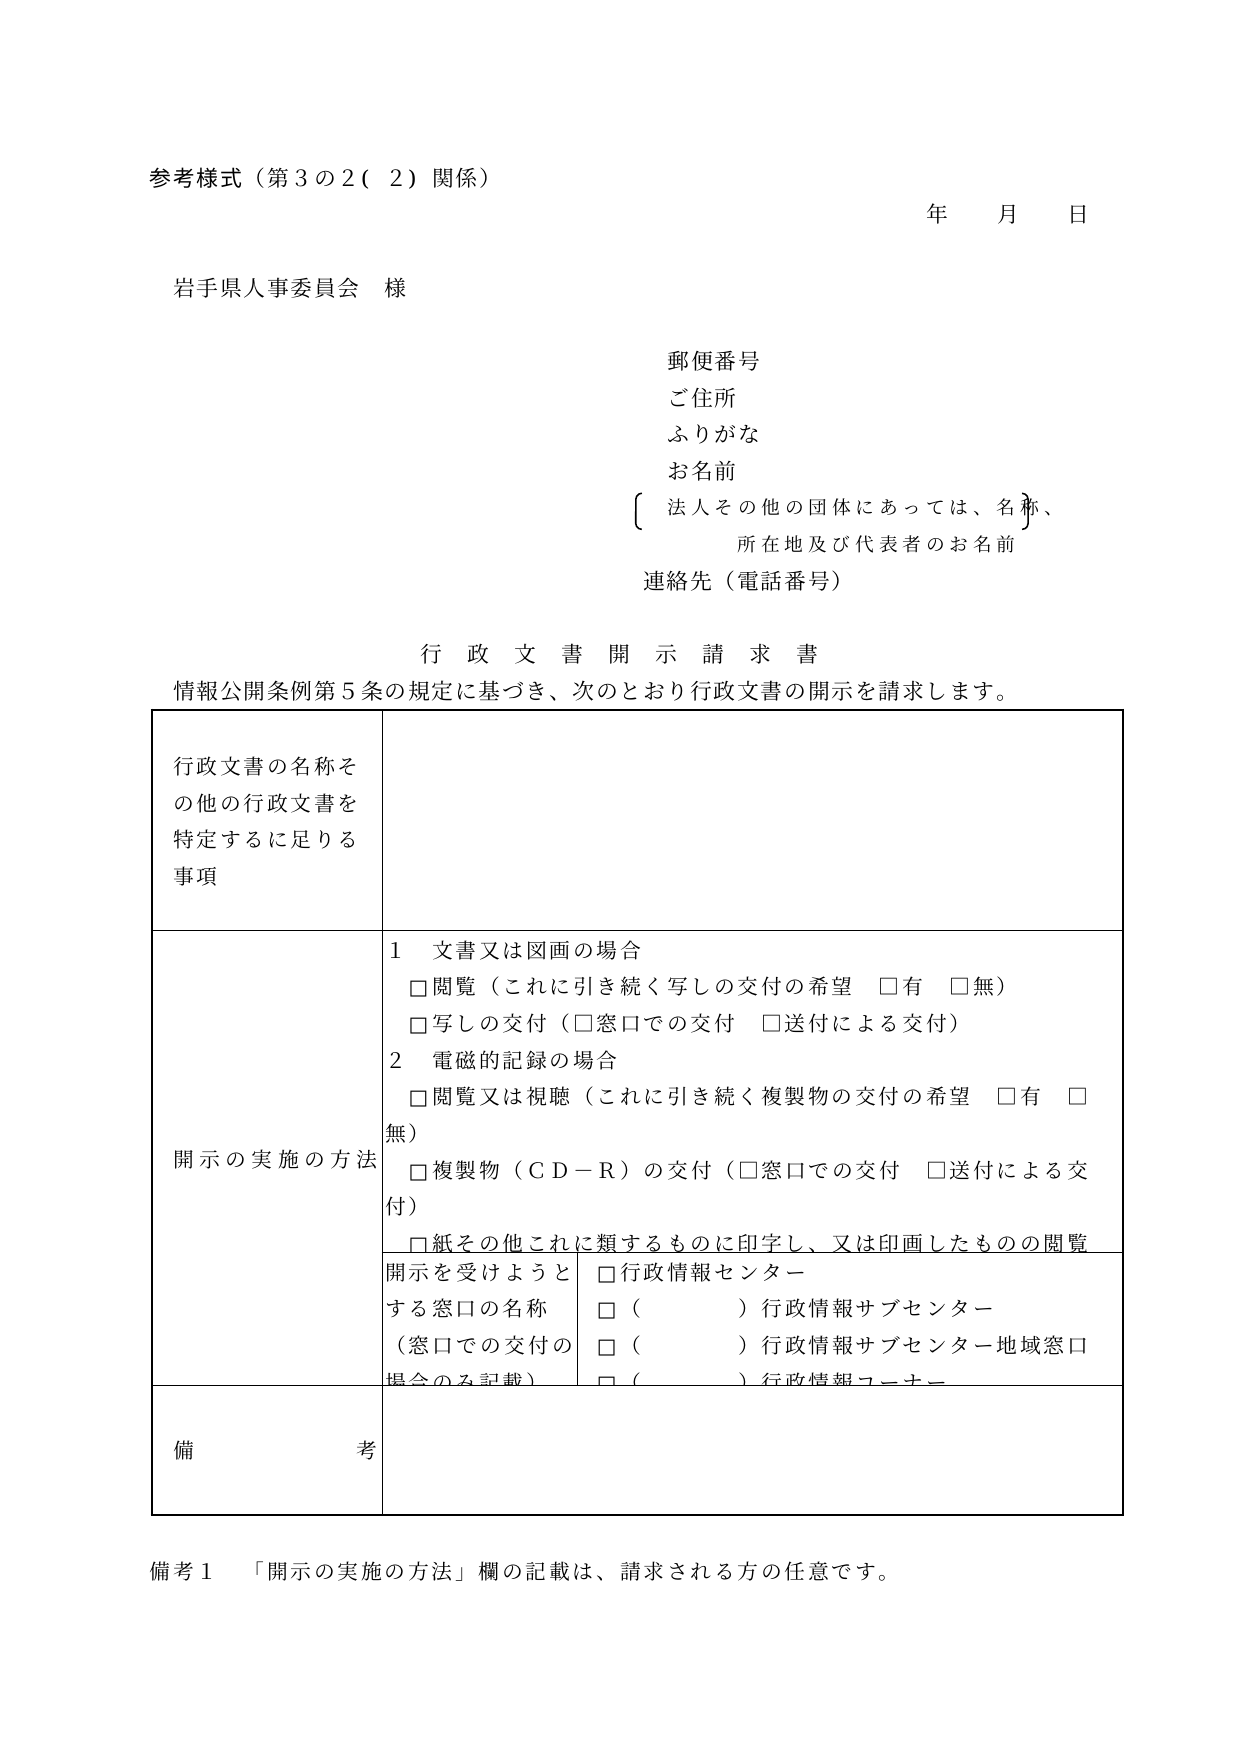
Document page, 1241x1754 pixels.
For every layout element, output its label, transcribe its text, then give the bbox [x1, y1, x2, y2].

table_cell 開示の実施の方法 [153, 931, 382, 1385]
text 連絡先（電話番号） [149, 562, 1091, 598]
text お名前 [149, 452, 1091, 488]
table_cell [383, 1386, 1122, 1513]
text ふりがな [149, 415, 1091, 452]
text 参考様式（第３の２(２)関係） [149, 158, 1091, 195]
table_cell １ 文書又は図画の場合 □閲覧（これに引き続く写しの交付の希望 □有 □無） □写しの交付（□窓口での交付 □送付による交付） ２ 電磁的記録の場合 □閲覧又は視聴（これに引き続く複製物の交付の希望 □有 □無） □複製物（ＣＤ－Ｒ）の交付（□窓口での交付 □送付による交付） □紙その他これに類するものに印字し、又は印画したものの閲覧（これに引き続く写しの交付の希望 □有 □無） □紙その他これに類するものに印字し、又は印画したものの写しの 交付（□窓口での交付 □送付による交付） [383, 931, 1122, 1252]
table_cell 備 考 [153, 1386, 382, 1513]
text 岩手県人事委員会 様 [149, 268, 1091, 305]
text 情報公開条例第５条の規定に基づき、次のとおり行政文書の開示を請求します。 [149, 672, 1091, 708]
text 備考１ 「開示の実施の方法」欄の記載は、請求される方の任意です。 [149, 1552, 1091, 1589]
table_header [383, 711, 1122, 930]
text 郵便番号 [149, 342, 1091, 378]
table_header 行政文書の名称その他の行政文書を特定するに足りる事項 [153, 711, 382, 930]
table_cell 開示を受けようとする窓口の名称 （窓口での交付の場合のみ記載） [383, 1253, 577, 1385]
table_cell □行政情報センター □（ ）行政情報サブセンター □（ ）行政情報サブセンター地域窓口 □（ ）行政情報コーナー □その他の場所（名称 ） [578, 1253, 1122, 1385]
text 行 政 文 書 開 示 請 求 書 [149, 635, 1091, 672]
text 所在地及び代表者のお名前 [149, 525, 1091, 562]
text ご住所 [149, 378, 1091, 415]
text 年 月 日 [149, 195, 1091, 232]
text 法人その他の団体にあっては、名称、 [149, 488, 1091, 525]
